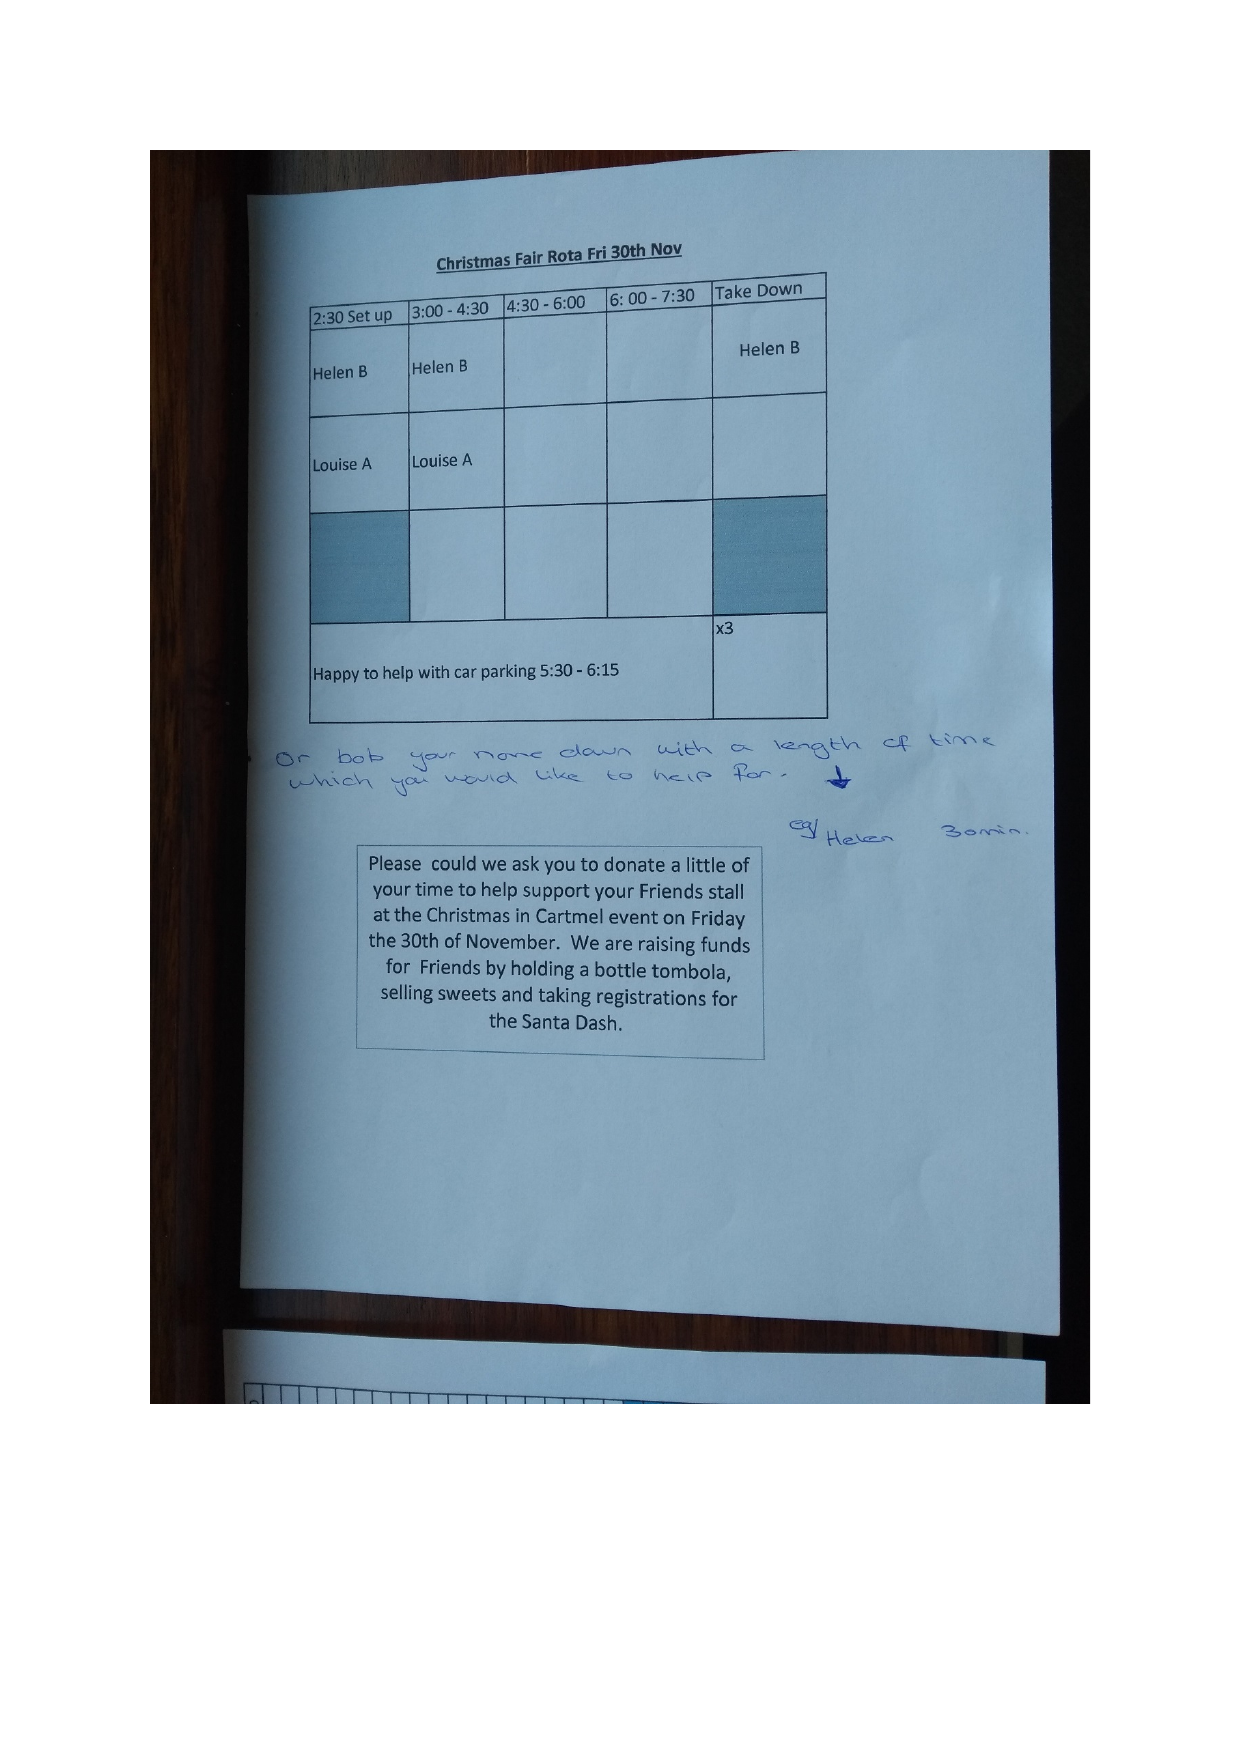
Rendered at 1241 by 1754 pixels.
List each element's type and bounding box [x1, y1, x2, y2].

picture [150, 150, 1091, 1404]
